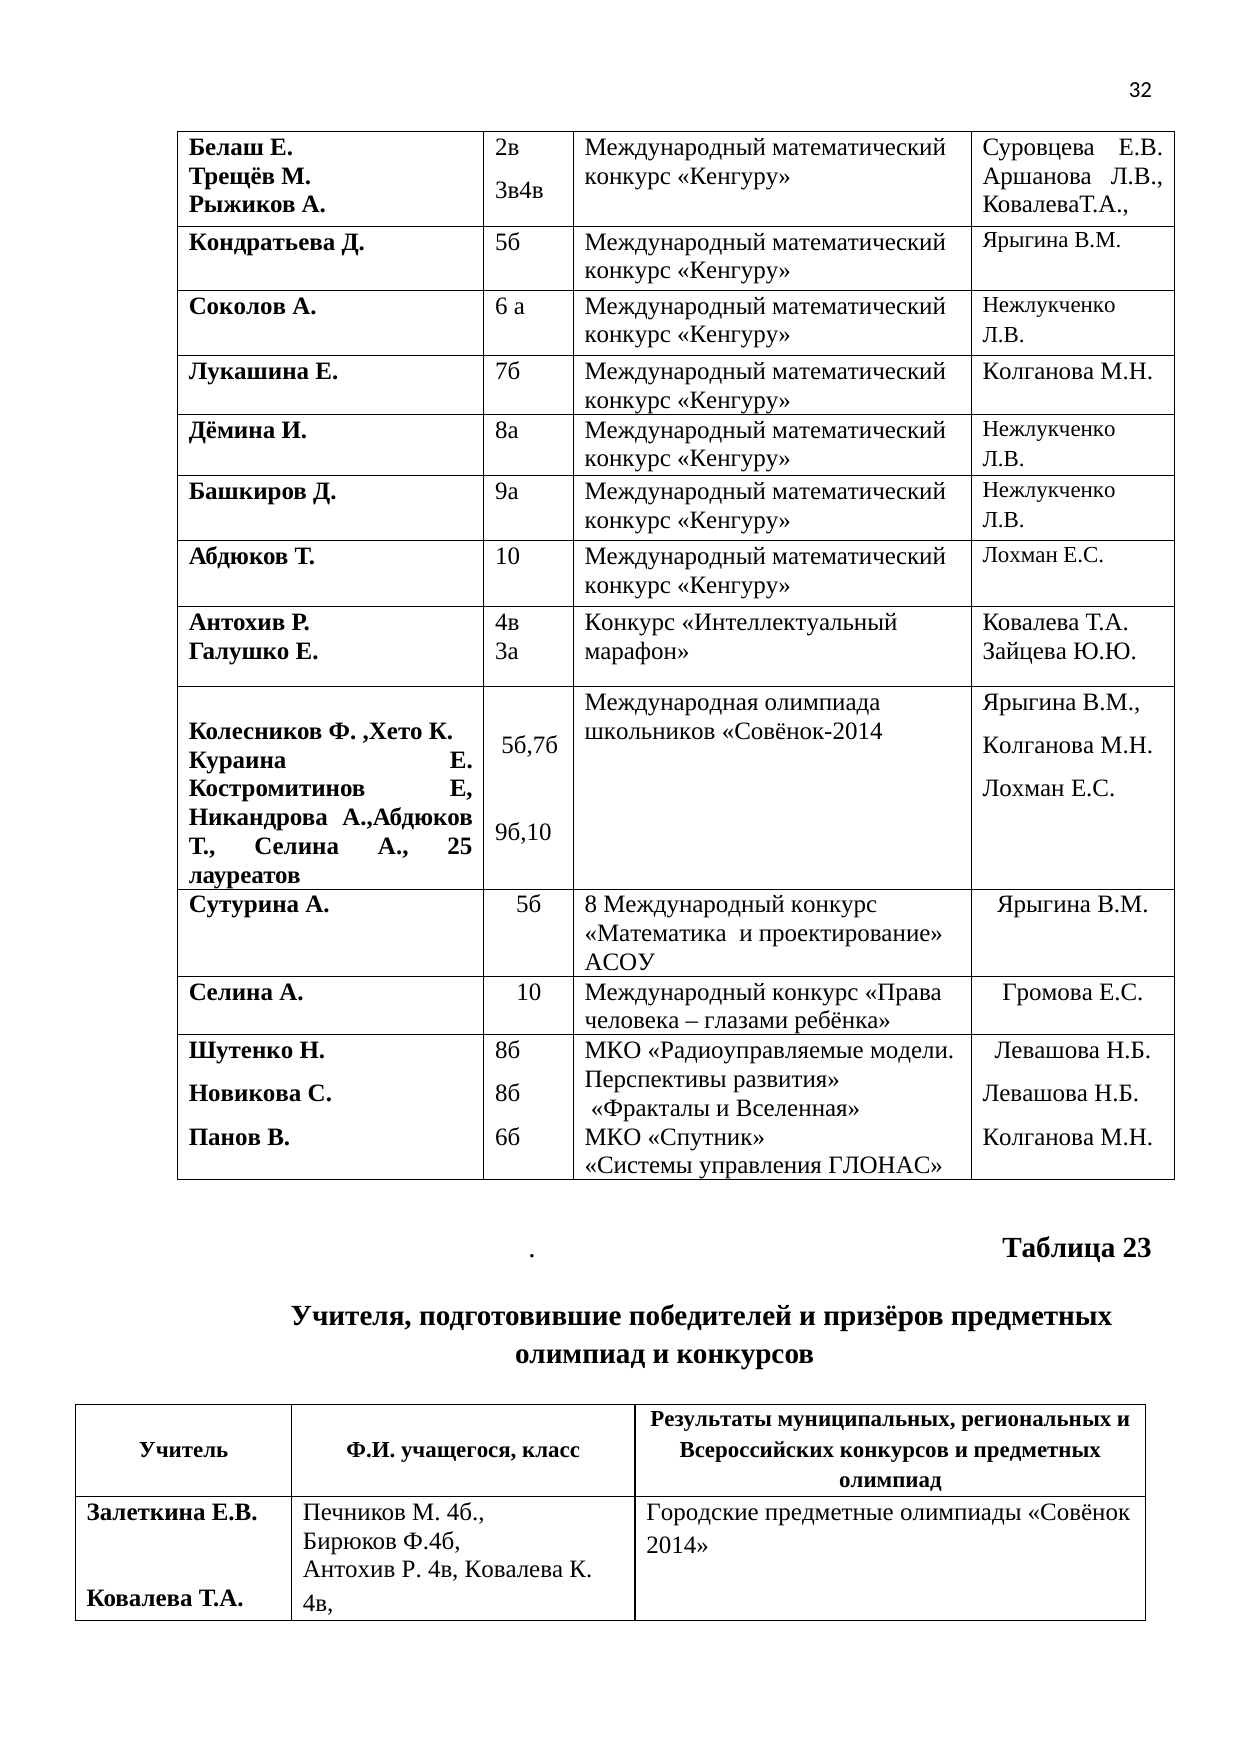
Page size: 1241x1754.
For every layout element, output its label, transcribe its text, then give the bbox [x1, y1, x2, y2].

table_cell Левашова Н.Б. Левашова Н.Б. Колганова М.Н. [972, 1035, 1174, 1179]
table_cell Башкиров Д. [178, 476, 483, 540]
table_cell 8б 8б 6б [484, 1035, 573, 1179]
table_header Ф.И. учащегося, класс [292, 1405, 634, 1496]
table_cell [636, 1497, 1145, 1620]
table_cell 5б [484, 227, 573, 290]
table_cell Международный математический конкурс «Кенгуру» [574, 476, 971, 540]
table_header Учитель [76, 1405, 291, 1496]
table_cell Международный математический конкурс «Кенгуру» [574, 415, 971, 475]
table_cell Международный математический конкурс «Кенгуру» [574, 541, 971, 606]
table_cell Громова Е.С. [972, 977, 1174, 1034]
table_cell Белаш Е. Трещёв М. Рыжиков А. [178, 132, 483, 226]
table_cell Суровцева Е.В. Аршанова Л.В., КовалеваТ.А., [972, 132, 1174, 226]
table_cell Ярыгина В.М. [972, 890, 1174, 976]
table_cell Колесников Ф. ,Хето К. Кураина Е. Костромитинов Е, Никандрова А.,Абдюков Т., Селина А., 25 лауреатов [178, 687, 483, 888]
table_cell Международный математический конкурс «Кенгуру» [574, 227, 971, 290]
text Учителя, подготовившие победителей и призёров предметных олимпиад и конкурсов [177, 1298, 1152, 1370]
table_cell Международный математический конкурс «Кенгуру» [574, 356, 971, 414]
table_cell Конкурс «Интеллектуальный марафон» [574, 607, 971, 686]
table_cell Кондратьева Д. [178, 227, 483, 290]
table_cell Нежлукченко Л.В. [972, 415, 1174, 475]
table_cell Абдюков Т. [178, 541, 483, 606]
table_cell Лукашина Е. [178, 356, 483, 414]
table_cell Нежлукченко Л.В. [972, 291, 1174, 355]
table_cell Сутурина А. [178, 890, 483, 976]
table_header Результаты муниципальных, региональных и Всероссийских конкурсов и предметных олимпиад [636, 1405, 1145, 1496]
table_cell МКО «Радиоуправляемые модели. Перспективы развития» «Фракталы и Вселенная» МКО «Спутник» «Системы управления ГЛОНАС» [574, 1035, 971, 1179]
table_cell Ковалева Т.А. Зайцева Ю.Ю. [972, 607, 1174, 686]
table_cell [292, 1497, 634, 1620]
table_cell 5б [484, 890, 573, 976]
table_cell Ярыгина В.М. [972, 227, 1174, 290]
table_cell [76, 1497, 291, 1620]
table_cell 5б,7б 9б,10 [484, 687, 573, 888]
table_cell 8а [484, 415, 573, 475]
table_cell Международный конкурс «Права человека – глазами ребёнка» [574, 977, 971, 1034]
table_cell Ярыгина В.М., Колганова М.Н. Лохман Е.С. [972, 687, 1174, 888]
table_cell 4в 3а [484, 607, 573, 686]
table_cell Шутенко Н. Новикова С. Панов В. [178, 1035, 483, 1179]
table_cell Дёмина И. [178, 415, 483, 475]
table_cell Лохман Е.С. [972, 541, 1174, 606]
table_cell Соколов А. [178, 291, 483, 355]
table_cell Нежлукченко Л.В. [972, 476, 1174, 540]
table_cell Международная олимпиада школьников «Совёнок-2014 [574, 687, 971, 888]
table_cell Международный математический конкурс «Кенгуру» [574, 291, 971, 355]
table_cell 7б [484, 356, 573, 414]
table_cell 8 Международный конкурс «Математика и проектирование» АСОУ [574, 890, 971, 976]
table_cell Селина А. [178, 977, 483, 1034]
table_cell 10 [484, 541, 573, 606]
table_cell 6 а [484, 291, 573, 355]
table_cell 10 [484, 977, 573, 1034]
table_cell 9а [484, 476, 573, 540]
table_cell Антохив Р. Галушко Е. [178, 607, 483, 686]
table_cell Колганова М.Н. [972, 356, 1174, 414]
table_cell Международный математический конкурс «Кенгуру» [574, 132, 971, 226]
text . Таблица 23 [177, 1230, 1152, 1264]
table_cell 2в 3в4в [484, 132, 573, 226]
